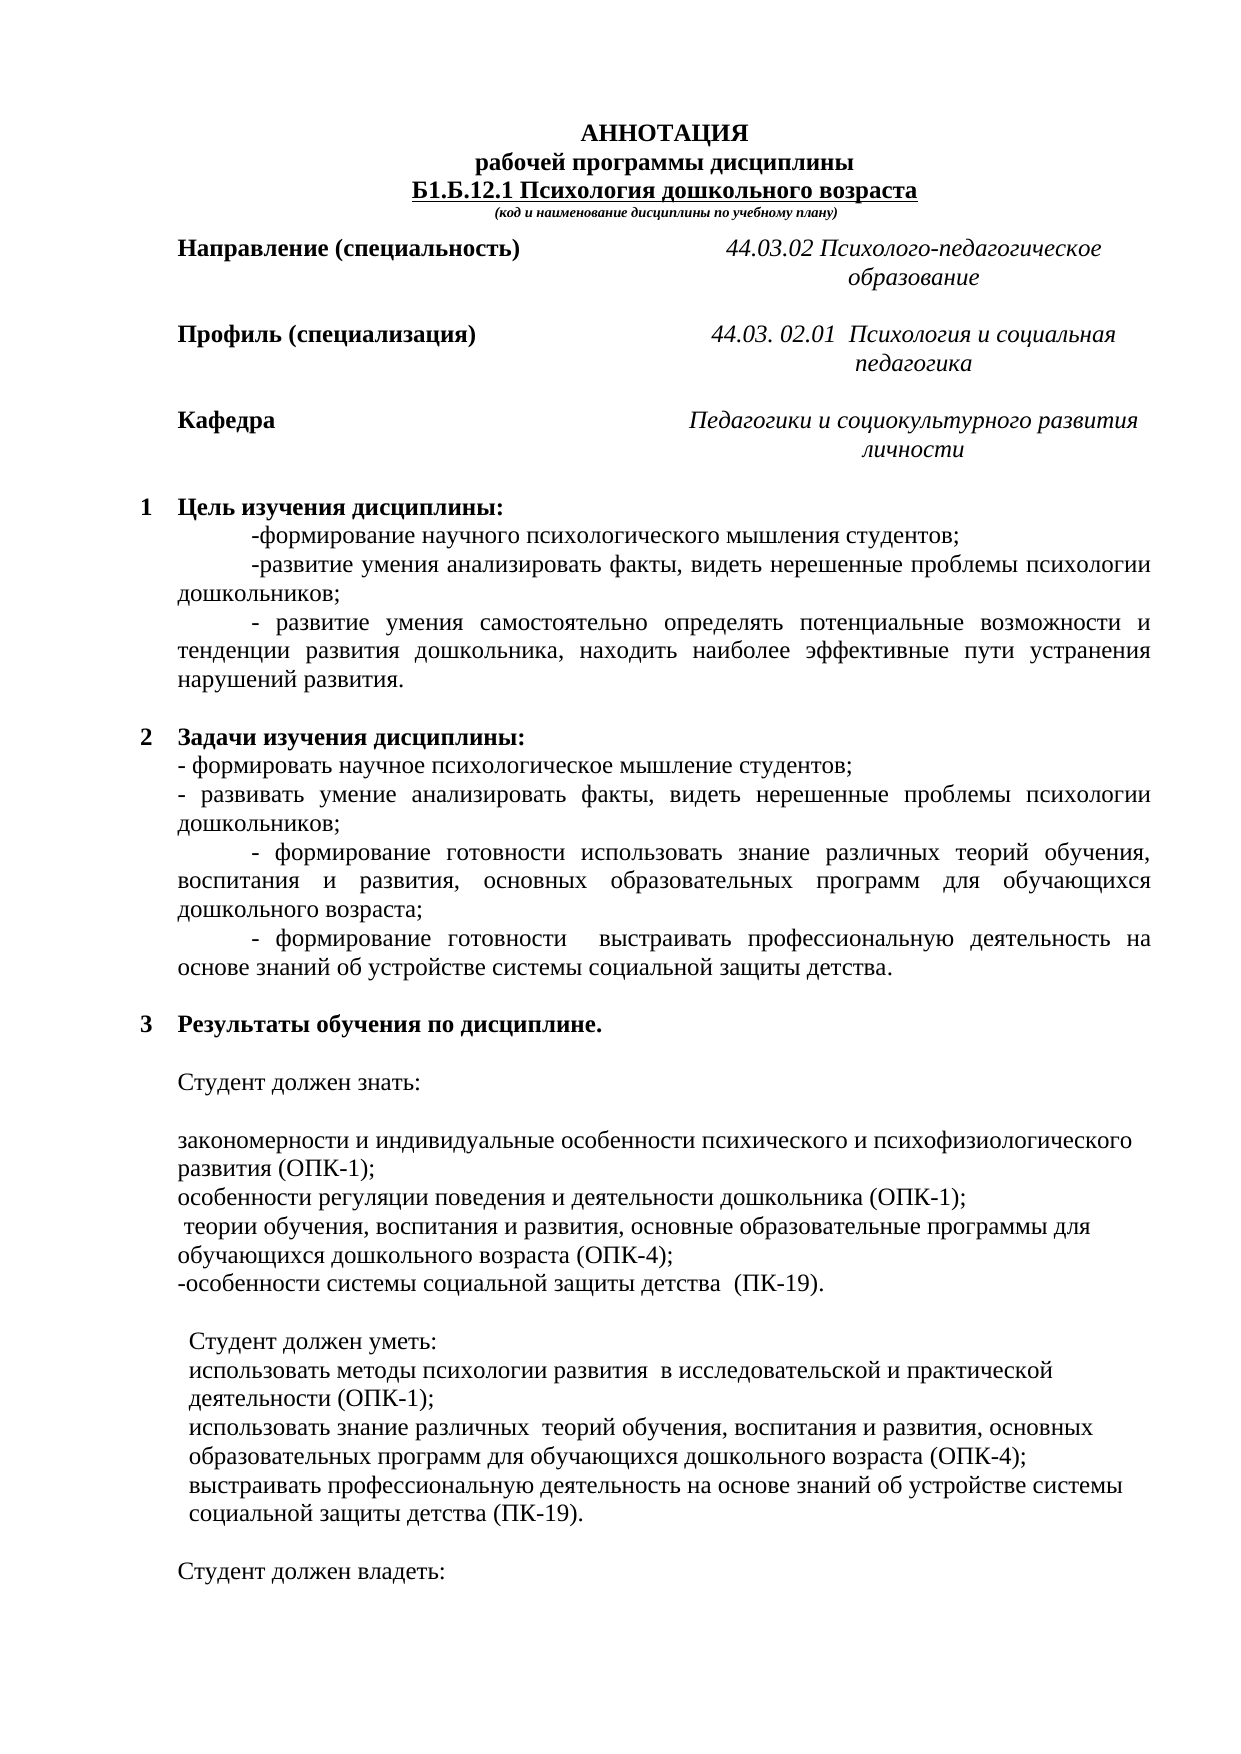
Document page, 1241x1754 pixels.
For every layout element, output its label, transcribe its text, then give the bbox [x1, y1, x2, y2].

list Результаты обучения по дисциплине. [140, 1009, 1152, 1038]
list Цель изучения дисциплины: [140, 492, 1152, 521]
text - развивать умение анализировать факты, видеть нерешенные проблемы психологии дошкольников; [177, 779, 1152, 837]
text -развитие умения анализировать факты, видеть нерешенные проблемы психологии дошкольников; [177, 549, 1152, 607]
text (код и наименование дисциплины по учебному плану) [177, 204, 1152, 233]
text АННОТАЦИЯ [177, 118, 1152, 147]
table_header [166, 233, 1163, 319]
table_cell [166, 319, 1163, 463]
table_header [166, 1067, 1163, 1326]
text -формирование научного психологического мышления студентов; [177, 521, 1152, 549]
text - развитие умения самостоятельно определять потенциальные возможности и тенденции развития дошкольника, находить наиболее эффективные пути устранения нарушений развития. [177, 607, 1152, 693]
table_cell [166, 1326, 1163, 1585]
text - формировать научное психологическое мышление студентов; [177, 751, 1152, 779]
text - формирование готовности выстраивать профессиональную деятельность на основе знаний об устройстве системы социальной защиты детства. [177, 923, 1152, 981]
text Б1.Б.12.1 Психология дошкольного возраста [177, 176, 1152, 204]
text рабочей программы дисциплины [177, 147, 1152, 176]
text - формирование готовности использовать знание различных теорий обучения, воспитания и развития, основных образовательных программ для обучающихся дошкольного возраста; [177, 837, 1152, 923]
list Задачи изучения дисциплины: [140, 722, 1152, 751]
